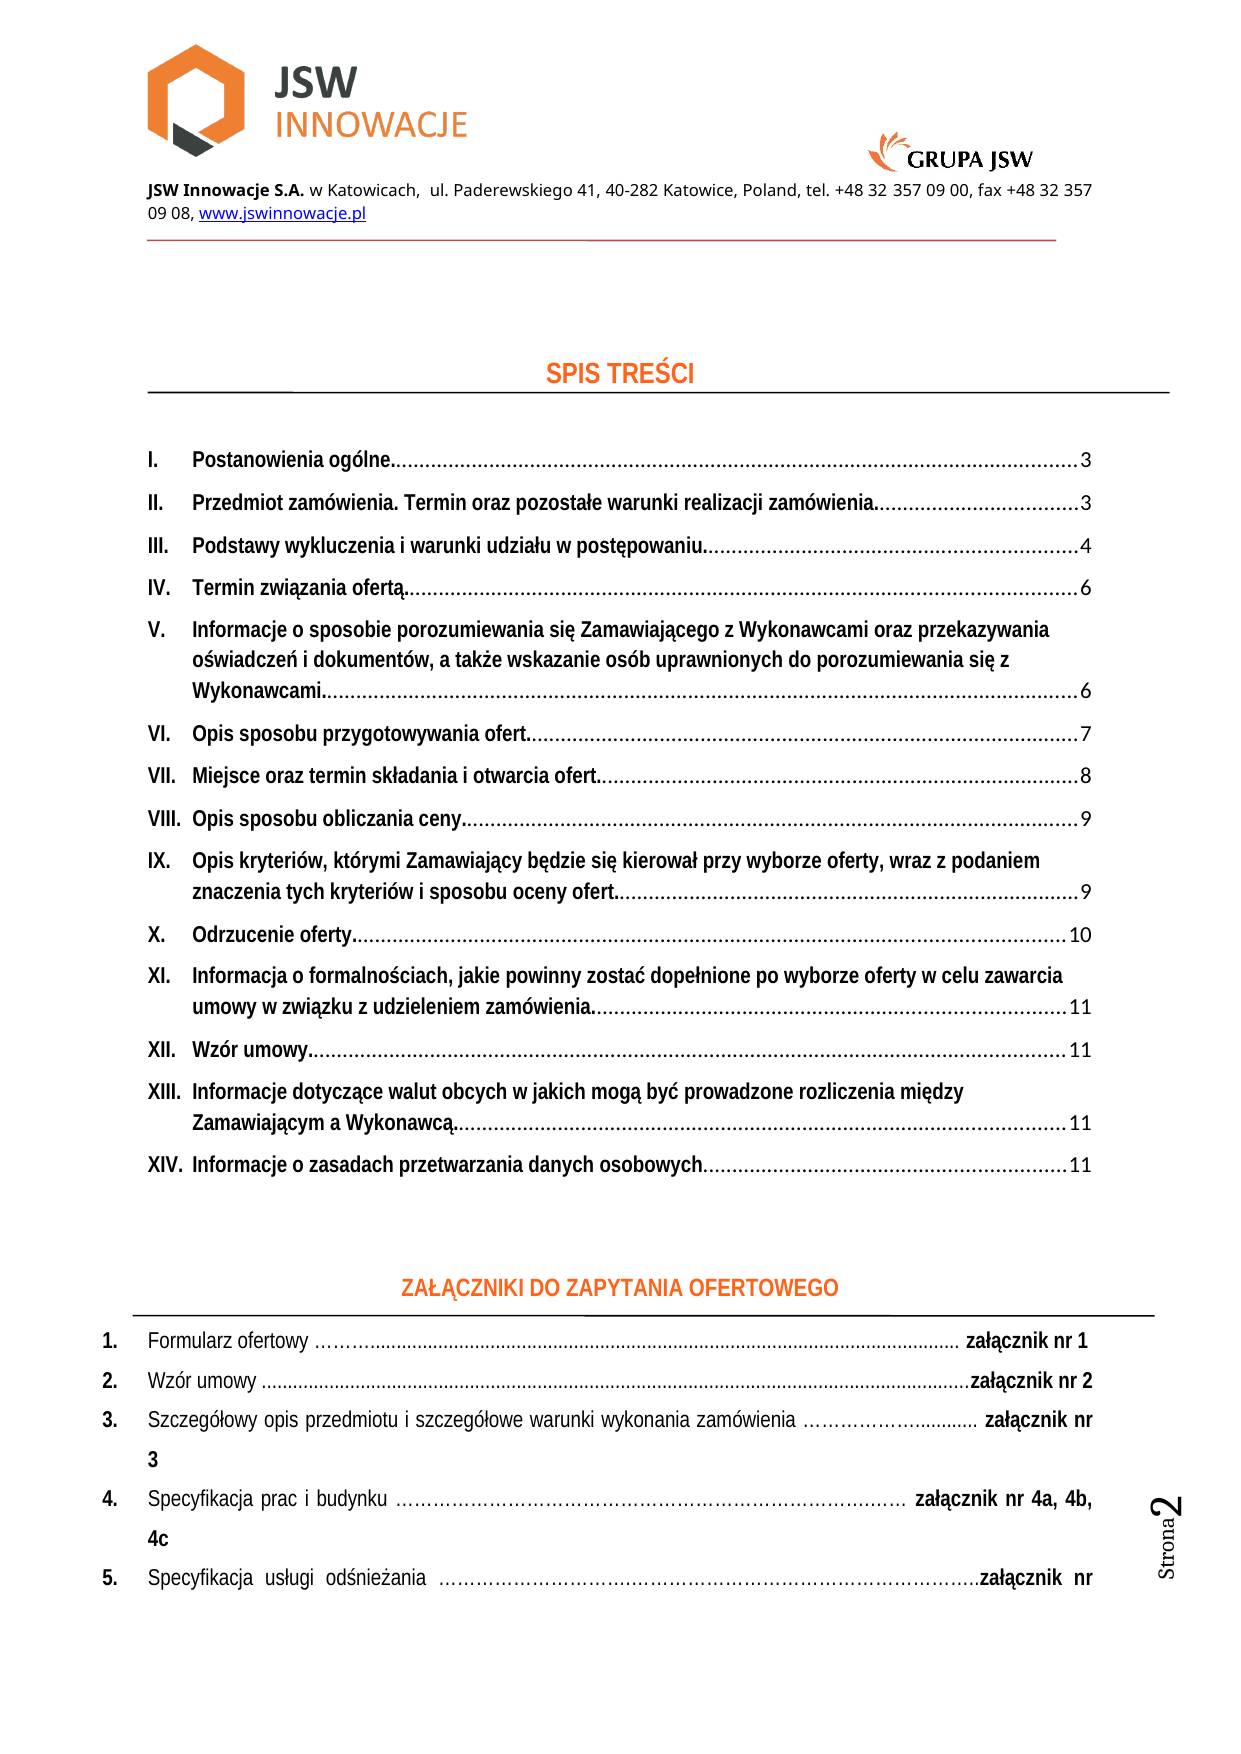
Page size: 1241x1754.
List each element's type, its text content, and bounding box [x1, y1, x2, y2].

list Szczegółowy opis przedmiotu i szczegółowe warunki wykonania zamówienia ………………............ załącznik nr 3 [102, 1406, 1093, 1472]
picture [147, 44, 467, 157]
list Formularz ofertowy ………................................................................................................................. załącznik nr 1 [102, 1327, 1093, 1354]
list Specyfikacja usługi odśnieżania ………………………….………………………………………………..załącznik nr 4d [102, 1564, 1093, 1591]
list Specyfikacja prac i budynku ………………………………………………………………….…… załącznik nr 4a, 4b, 4c [102, 1485, 1093, 1551]
list Wzór umowy załącznik nr 2 [102, 1367, 1093, 1393]
picture [861, 127, 1039, 178]
text ZAŁĄCZNIKI DO ZAPYTANIA OFERTOWEGO [148, 1272, 1093, 1301]
